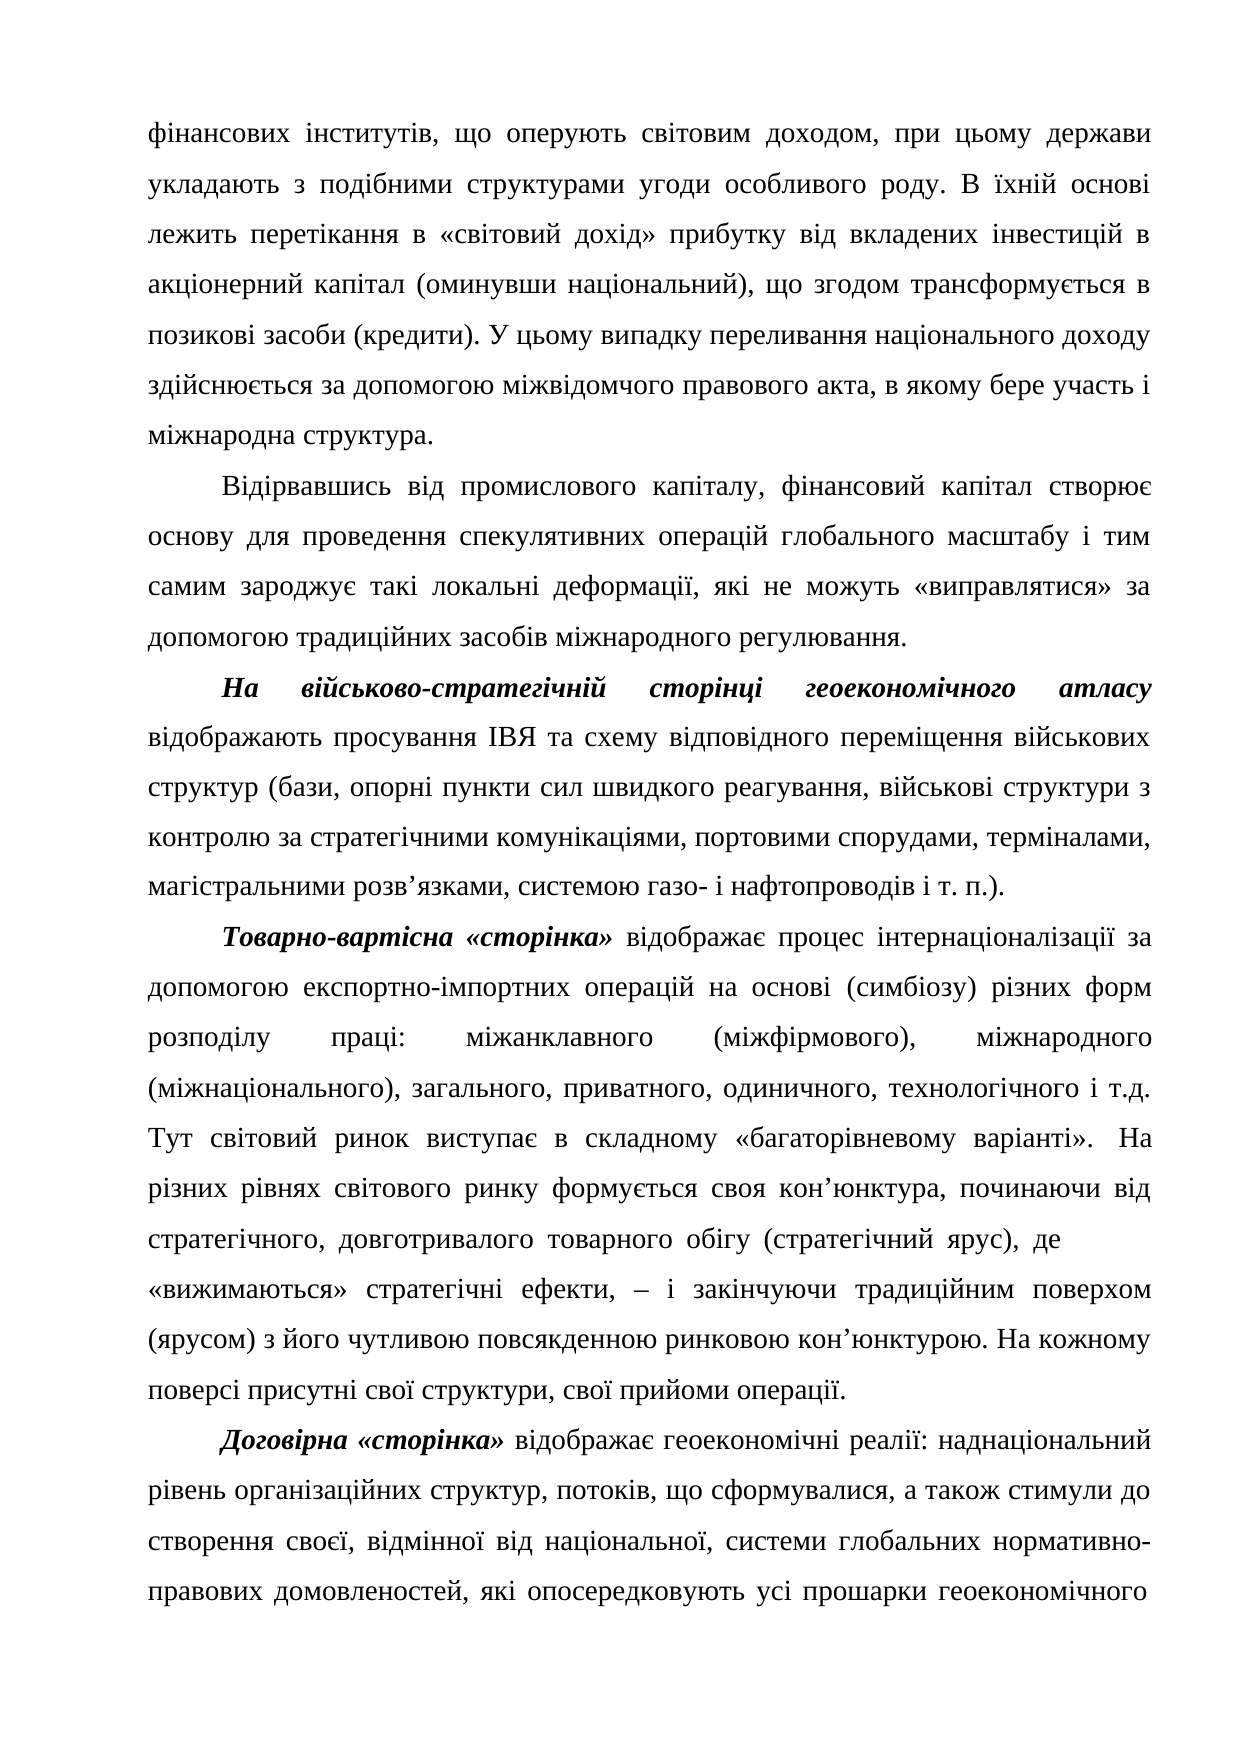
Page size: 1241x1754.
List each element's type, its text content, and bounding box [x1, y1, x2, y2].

text Відірвавшись від промислового капіталу, фінансовий капітал створює основу для проведення спекулятивних операцій глобального масштабу і тим самим зароджує такі локальні деформації, які не можуть «виправлятися» за допомогою традиційних засобів міжнародного регулювання. [148, 468, 1151, 652]
text фінансових інститутів, що оперують світовим доходом, при цьому держави укладають з подібними структурами угоди особливого роду. В їхній основі лежить перетікання в «світовий дохід» прибутку від вкладених інвестицій в акціонерний капітал (оминувши національний), що згодом трансформується в позикові засоби (кредити). У цьому випадку переливання національного доходу здійснюється за допомогою міжвідомчого правового акта, в якому бере участь і міжнародна структура. [148, 116, 1152, 451]
text На військово-стратегічній сторінці геоекономічного атласу відображають просування ІВЯ та схему відповідного переміщення військових структур (бази, опорні пункти сил швидкого реагування, військові структури з контролю за стратегічними комунікаціями, портовими спорудами, терміналами, магістральними розв’язками, системою газо- і нафтопроводів і т. п.). [148, 670, 1152, 902]
text Товарно-вартісна «сторінка» відображає процес інтернаціоналізації за допомогою експортно-імпортних операцій на основі (симбіозу) різних форм розподілу праці: міжанклавного (міжфірмового), міжнародного (міжнаціонального), загального, приватного, одиничного, технологічного і т.д. Тут світовий ринок виступає в складному «багаторівневому варіанті». На різних рівнях світового ринку формується своя кон’юнктура, починаючи від стратегічного, довготривалого товарного обігу (стратегічний ярус), де [148, 919, 1152, 1254]
text Договірна «сторінка» відображає геоекономічні реалії: наднаціональний рівень організаційних структур, потоків, що сформувалися, а також стимули до створення своєї, відмінної від національної, системи глобальних нормативно- правових домовленостей, які опосередковують усі прошарки геоекономічного [148, 1422, 1152, 1607]
text «вижимаються» стратегічні ефекти, – і закінчуючи традиційним поверхом (ярусом) з його чутливою повсякденною ринковою кон’юнктурою. На кожному поверсі присутні свої структури, свої прийоми операції. [148, 1271, 1152, 1405]
